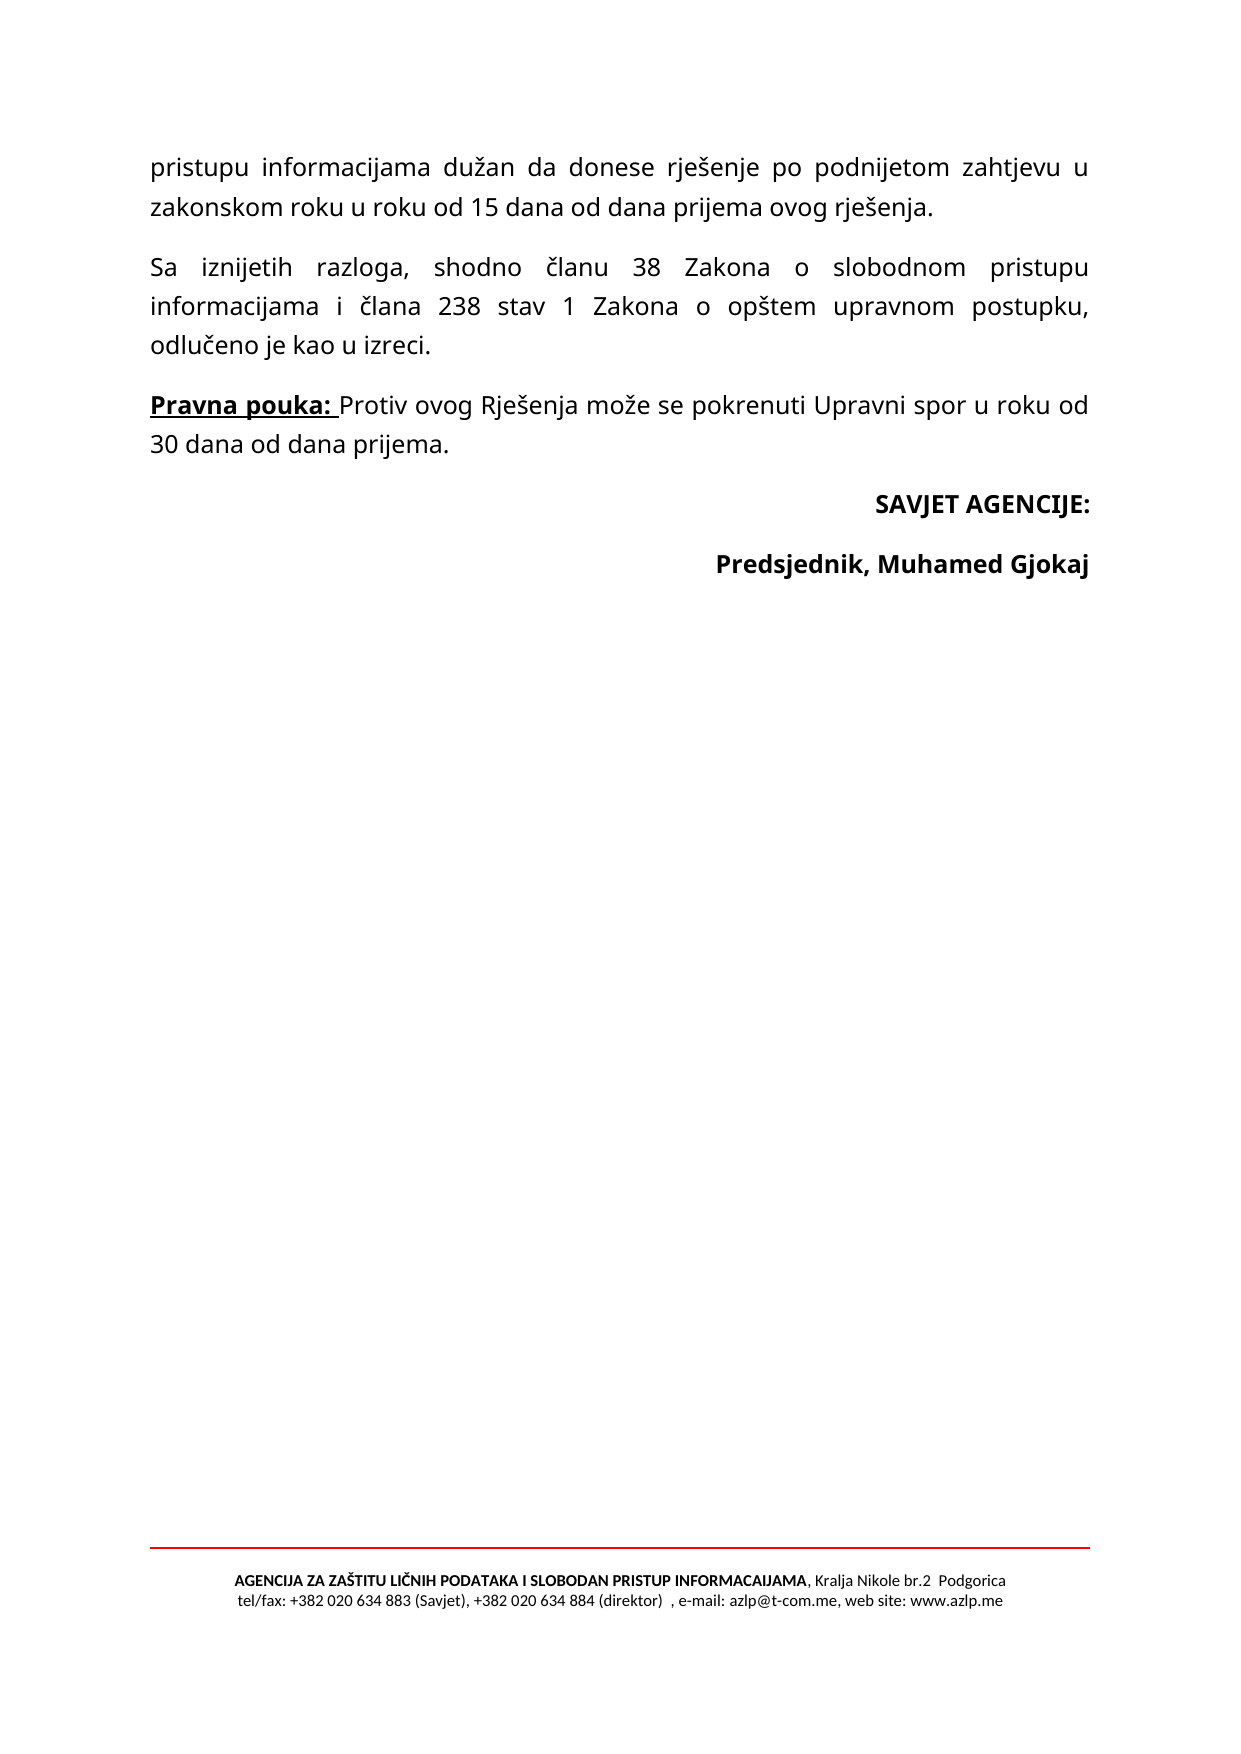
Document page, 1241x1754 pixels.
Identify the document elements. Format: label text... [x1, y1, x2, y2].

text Predsjednik, Muhamed Gjokaj [150, 547, 1090, 581]
text Pravna pouka: Protiv ovog Rješenja može se pokrenuti Upravni spor u roku od 30 dana od dana prijema. [150, 387, 1090, 461]
text Sa iznijetih razloga, shodno članu 38 Zakona o slobodnom pristupu informacijama i člana 238 stav 1 Zakona o opštem upravnom postupku, odlučeno je kao u izreci. [150, 249, 1090, 362]
text SAVJET AGENCIJE: [150, 487, 1090, 521]
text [150, 150, 1090, 223]
